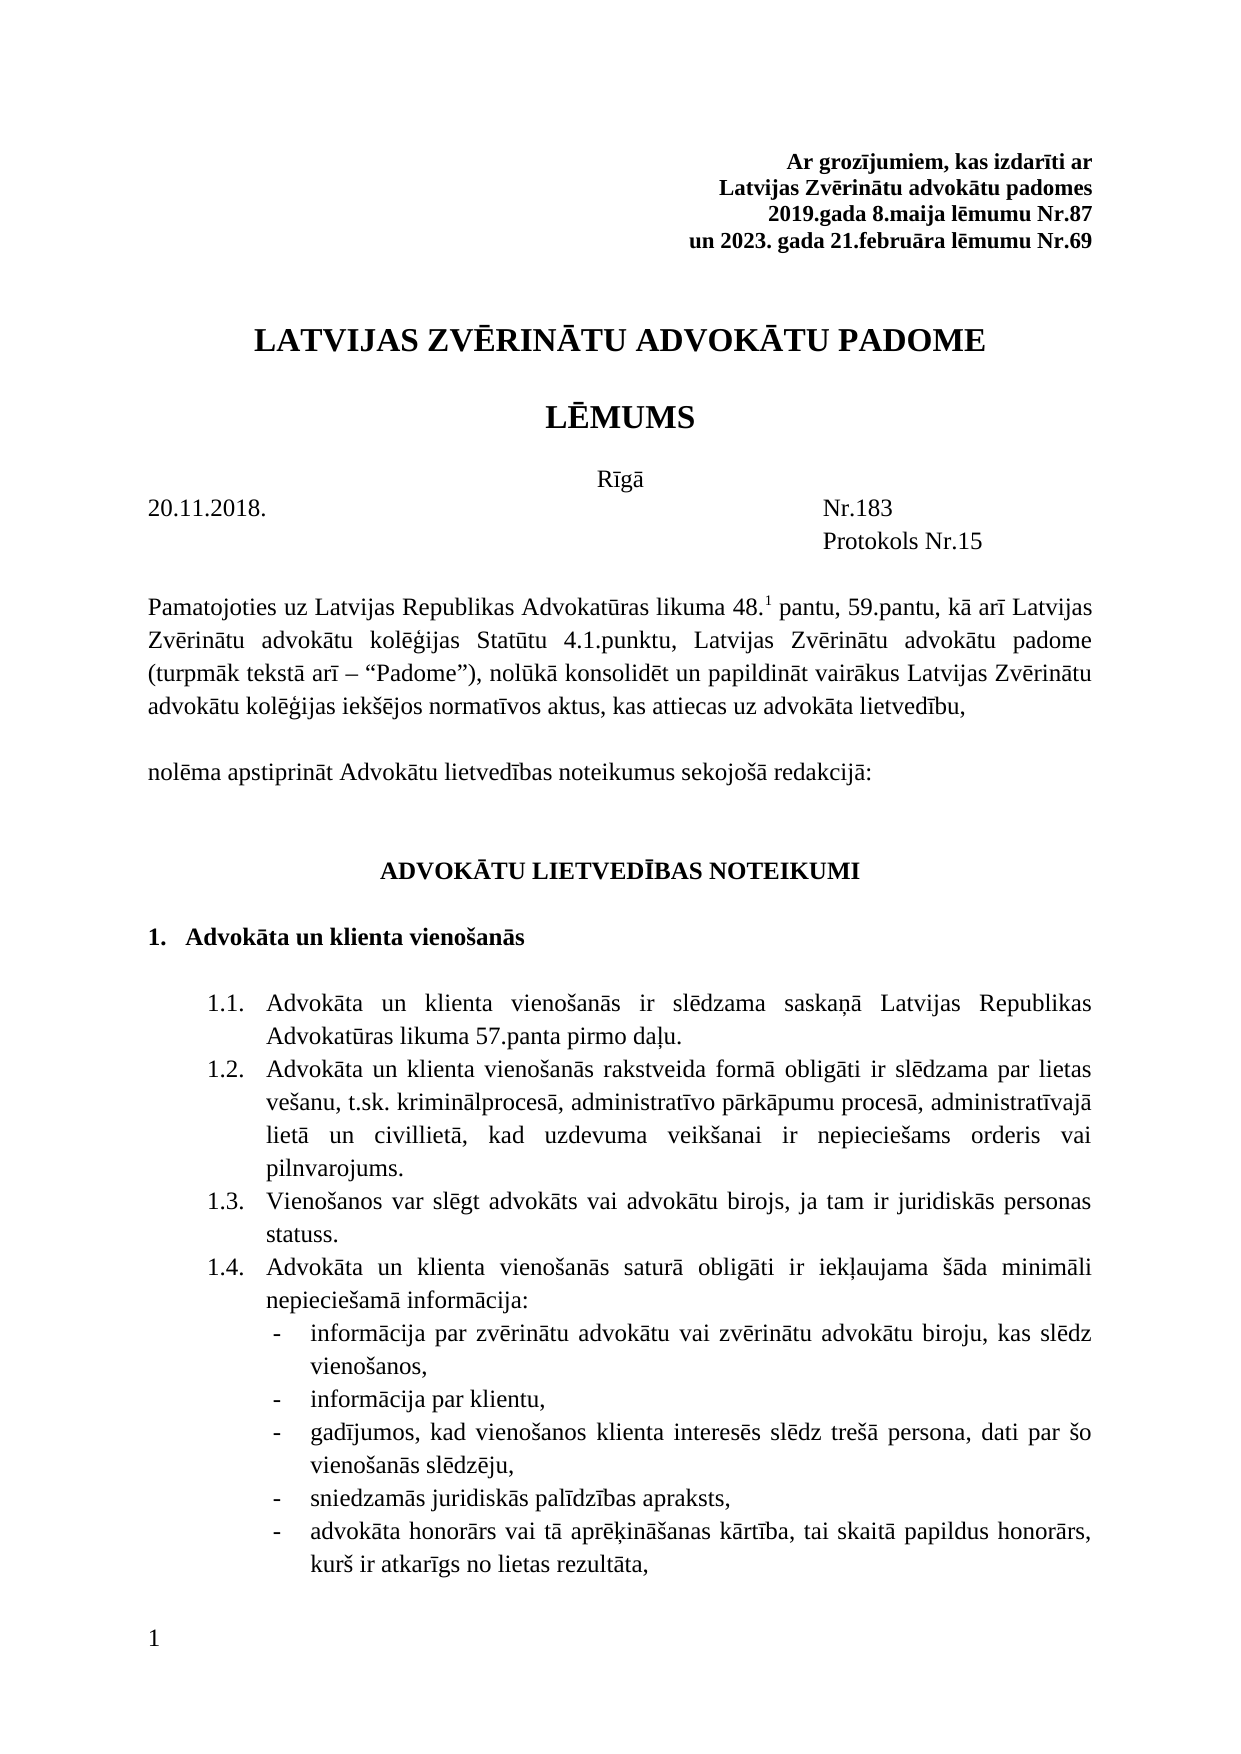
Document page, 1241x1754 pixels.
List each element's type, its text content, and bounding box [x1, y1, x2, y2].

text Rīgā [148, 464, 1092, 493]
list Advokāta un klienta vienošanās [148, 922, 1092, 951]
text nolēma apstiprināt Advokātu lietvedības noteikumus sekojošā redakcijā: [148, 757, 1092, 786]
list Advokāta un klienta vienošanās rakstveida formā obligāti ir slēdzama par lietas vešanu, t.sk. kriminālprocesā, administratīvo pārkāpumu procesā, administratīvajā lietā un civillietā, kad uzdevuma veikšanai ir nepieciešams orderis vai pilnvarojums. [207, 1054, 1092, 1182]
list Advokāta un klienta vienošanās saturā obligāti ir iekļaujama šāda minimāli nepieciešamā informācija: [207, 1252, 1092, 1314]
text Latvijas Zvērinātu advokātu padomes [148, 174, 1092, 200]
text LATVIJAS ZVĒRINĀTU ADVOKĀTU PADOME [148, 320, 1092, 358]
text Pamatojoties uz Latvijas Republikas Advokatūras likuma 48.1 pantu, 59.pantu, kā arī Latvijas Zvērinātu advokātu kolēģijas Statūtu 4.1.punktu, Latvijas Zvērinātu advokātu padome (turpmāk tekstā arī – “Padome”), nolūkā konsolidēt un papildināt vairākus Latvijas Zvērinātu advokātu kolēģijas iekšējos normatīvos aktus, kas attiecas uz advokāta lietvedību, [148, 592, 1092, 719]
text un 2023. gada 21.februāra lēmumu Nr.69 [148, 227, 1092, 253]
text Ar grozījumiem, kas izdarīti ar [148, 148, 1092, 174]
list gadījumos, kad vienošanos klienta interesēs slēdz trešā persona, dati par šo vienošanās slēdzēju, [273, 1417, 1092, 1479]
text ADVOKĀTU LIETVEDĪBAS NOTEIKUMI [148, 856, 1092, 885]
text LĒMUMS [148, 397, 1092, 435]
text Protokols Nr.15 [823, 526, 1092, 554]
list advokāta honorārs vai tā aprēķināšanas kārtība, tai skaitā papildus honorārs, kurš ir atkarīgs no lietas rezultāta, [273, 1516, 1092, 1578]
list informācija par zvērinātu advokātu vai zvērinātu advokātu biroju, kas slēdz vienošanos, [273, 1318, 1092, 1380]
list Vienošanos var slēgt advokāts vai advokātu birojs, ja tam ir juridiskās personas statuss. [207, 1186, 1092, 1248]
list sniedzamās juridiskās palīdzības apraksts, [273, 1483, 1092, 1512]
text 20.11.2018. Nr.183 [148, 493, 1092, 521]
list Advokāta un klienta vienošanās ir slēdzama saskaņā Latvijas Republikas Advokatūras likuma 57.panta pirmo daļu. [207, 988, 1092, 1050]
text 2019.gada 8.maija lēmumu Nr.87 [148, 200, 1092, 227]
list informācija par klientu, [273, 1384, 1092, 1413]
